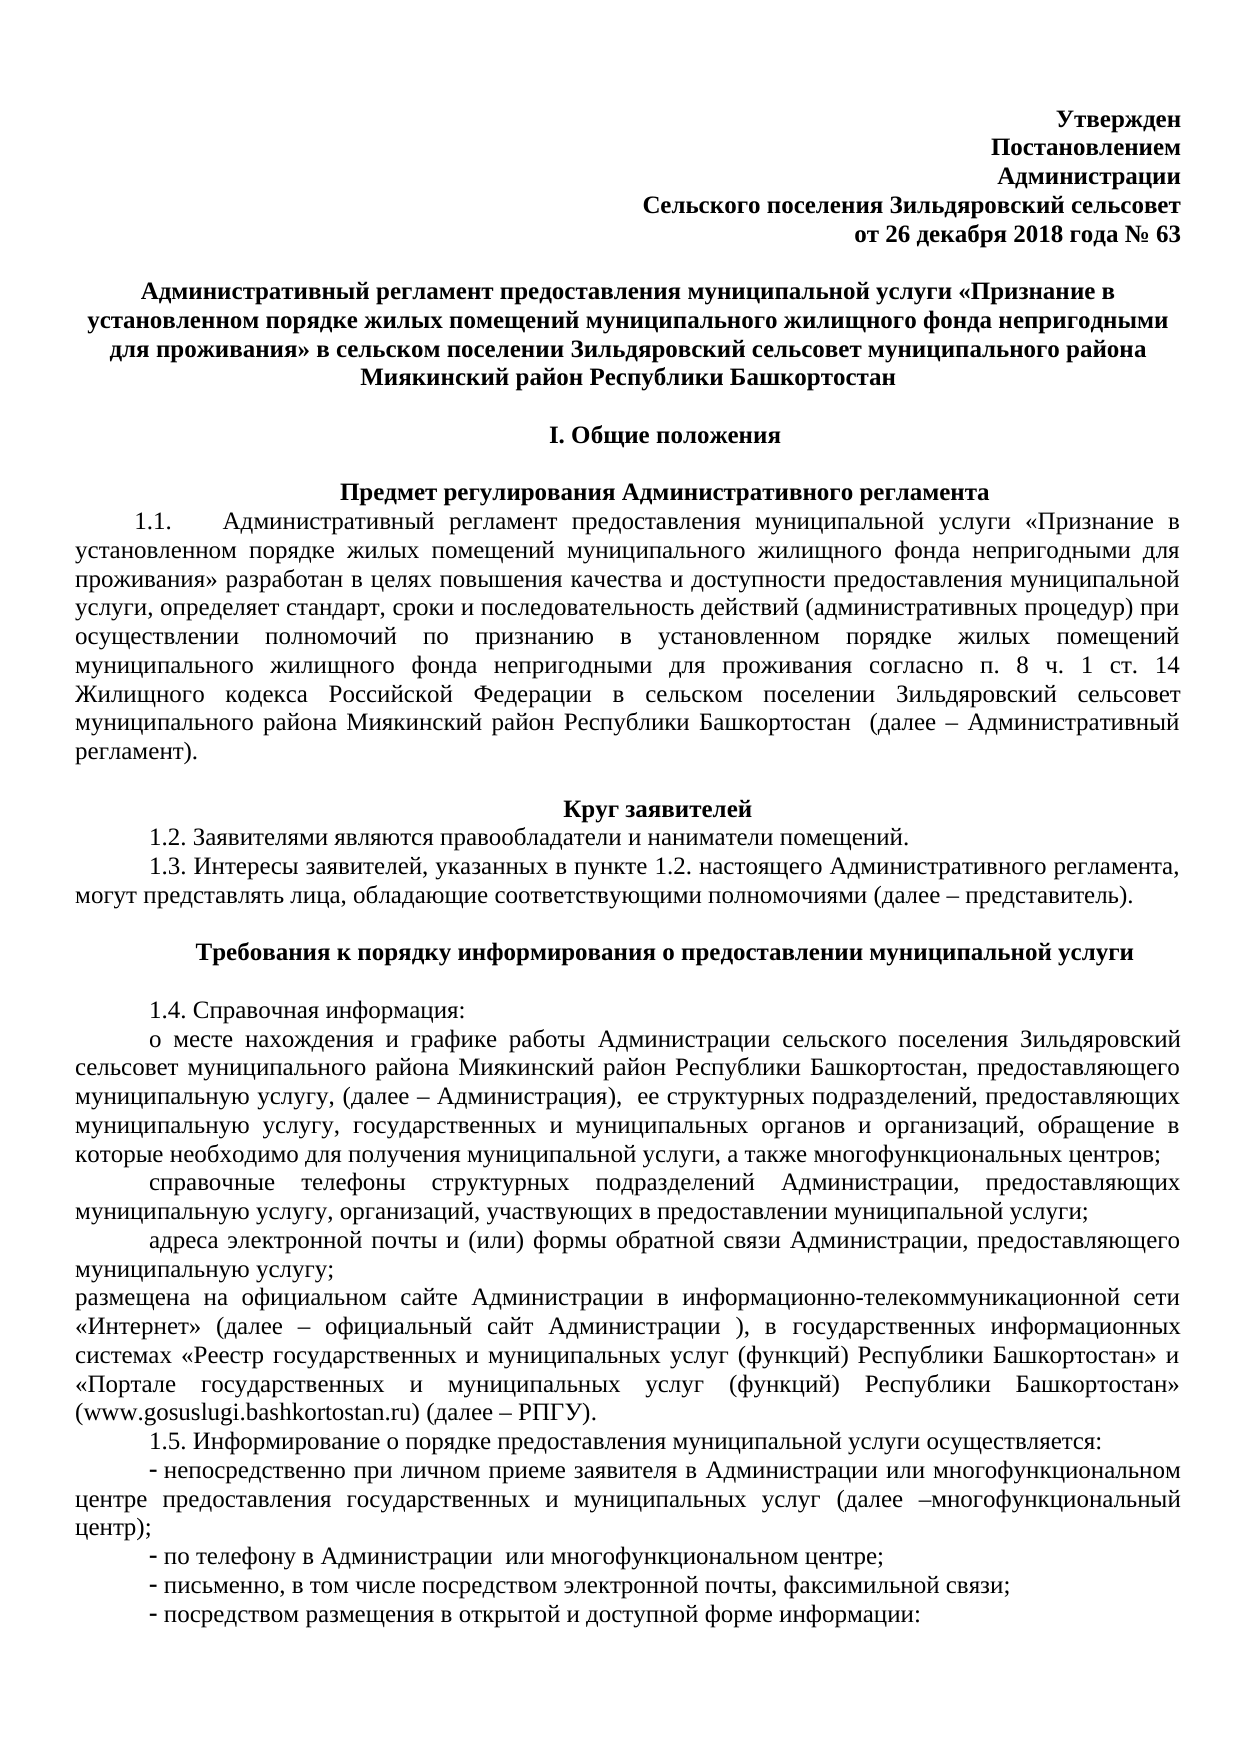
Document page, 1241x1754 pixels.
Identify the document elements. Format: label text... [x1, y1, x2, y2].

text о месте нахождения и графике работы Администрации сельского поселения Зильдяровский сельсовет муниципального района Миякинский район Республики Башкортостан, предоставляющего муниципальную услугу, (далее – Администрация), ее структурных подразделений, предоставляющих муниципальную услугу, государственных и муниципальных органов и организаций, обращение в которые необходимо для получения муниципальной услуги, а также многофункциональных центров; [75, 1024, 1181, 1167]
text справочные телефоны структурных подразделений Администрации, предоставляющих муниципальную услугу, организаций, участвующих в предоставлении муниципальной услуги; [75, 1167, 1181, 1225]
text 1.5. Информирование о порядке предоставления муниципальной услуги осуществляется: [75, 1426, 1181, 1455]
text от 26 декабря 2018 года № 63 [75, 219, 1181, 247]
text I. Общие положения [75, 420, 1181, 449]
list по телефону в Администрации или многофункциональном центре; [75, 1541, 1181, 1570]
title Административный регламент предоставления муниципальной услуги «Признание в установленном порядке жилых помещений муниципального жилищного фонда непригодными для проживания» в сельском поселении Зильдяровский сельсовет муниципального района Миякинский район Республики Башкортостан [75, 276, 1181, 391]
text Утвержден [75, 104, 1181, 132]
text Предмет регулирования Административного регламента [75, 477, 1181, 506]
text Требования к порядку информирования о предоставлении муниципальной услуги [75, 937, 1181, 966]
list 1.2. Заявителями являются правообладатели и наниматели помещений. [75, 822, 1181, 851]
text адреса электронной почты и (или) формы обратной связи Администрации, предоставляющего муниципальную услугу; [75, 1225, 1181, 1282]
list письменно, в том числе посредством электронной почты, факсимильной связи; [75, 1570, 1181, 1599]
text Постановлением [75, 132, 1181, 161]
list 1.3. Интересы заявителей, указанных в пункте 1.2. настоящего Административного регламента, могут представлять лица, обладающие соответствующими полномочиями (далее – представитель). [75, 851, 1181, 909]
list Круг заявителей [75, 794, 1181, 822]
text Администрации [75, 161, 1181, 190]
text Сельского поселения Зильдяровский сельсовет [75, 190, 1181, 219]
list непосредственно при личном приеме заявителя в Администрации или многофункциональном центре предоставления государственных и муниципальных услуг (далее –многофункциональный центр); [75, 1455, 1181, 1541]
list посредством размещения в открытой и доступной форме информации: [75, 1599, 1181, 1627]
list Административный регламент предоставления муниципальной услуги «Признание в установленном порядке жилых помещений муниципального жилищного фонда непригодными для проживания» разработан в целях повышения качества и доступности предоставления муниципальной услуги, определяет стандарт, сроки и последовательность действий (административных процедур) при осуществлении полномочий по признанию в установленном порядке жилых помещений муниципального жилищного фонда непригодными для проживания согласно п. 8 ч. 1 ст. 14 Жилищного кодекса Российской Федерации в сельском поселении Зильдяровский сельсовет муниципального района Миякинский район Республики Башкортостан (далее – Административный регламент). [75, 506, 1181, 765]
text размещена на официальном сайте Администрации в информационно-телекоммуникационной сети «Интернет» (далее – официальный сайт Администрации ), в государственных информационных системах «Реестр государственных и муниципальных услуг (функций) Республики Башкортостан» и «Портале государственных и муниципальных услуг (функций) Республики Башкортостан» (www.gosuslugi.bashkortostan.ru) (далее – РПГУ). [75, 1282, 1181, 1426]
text 1.4. Справочная информация: [75, 995, 1181, 1024]
